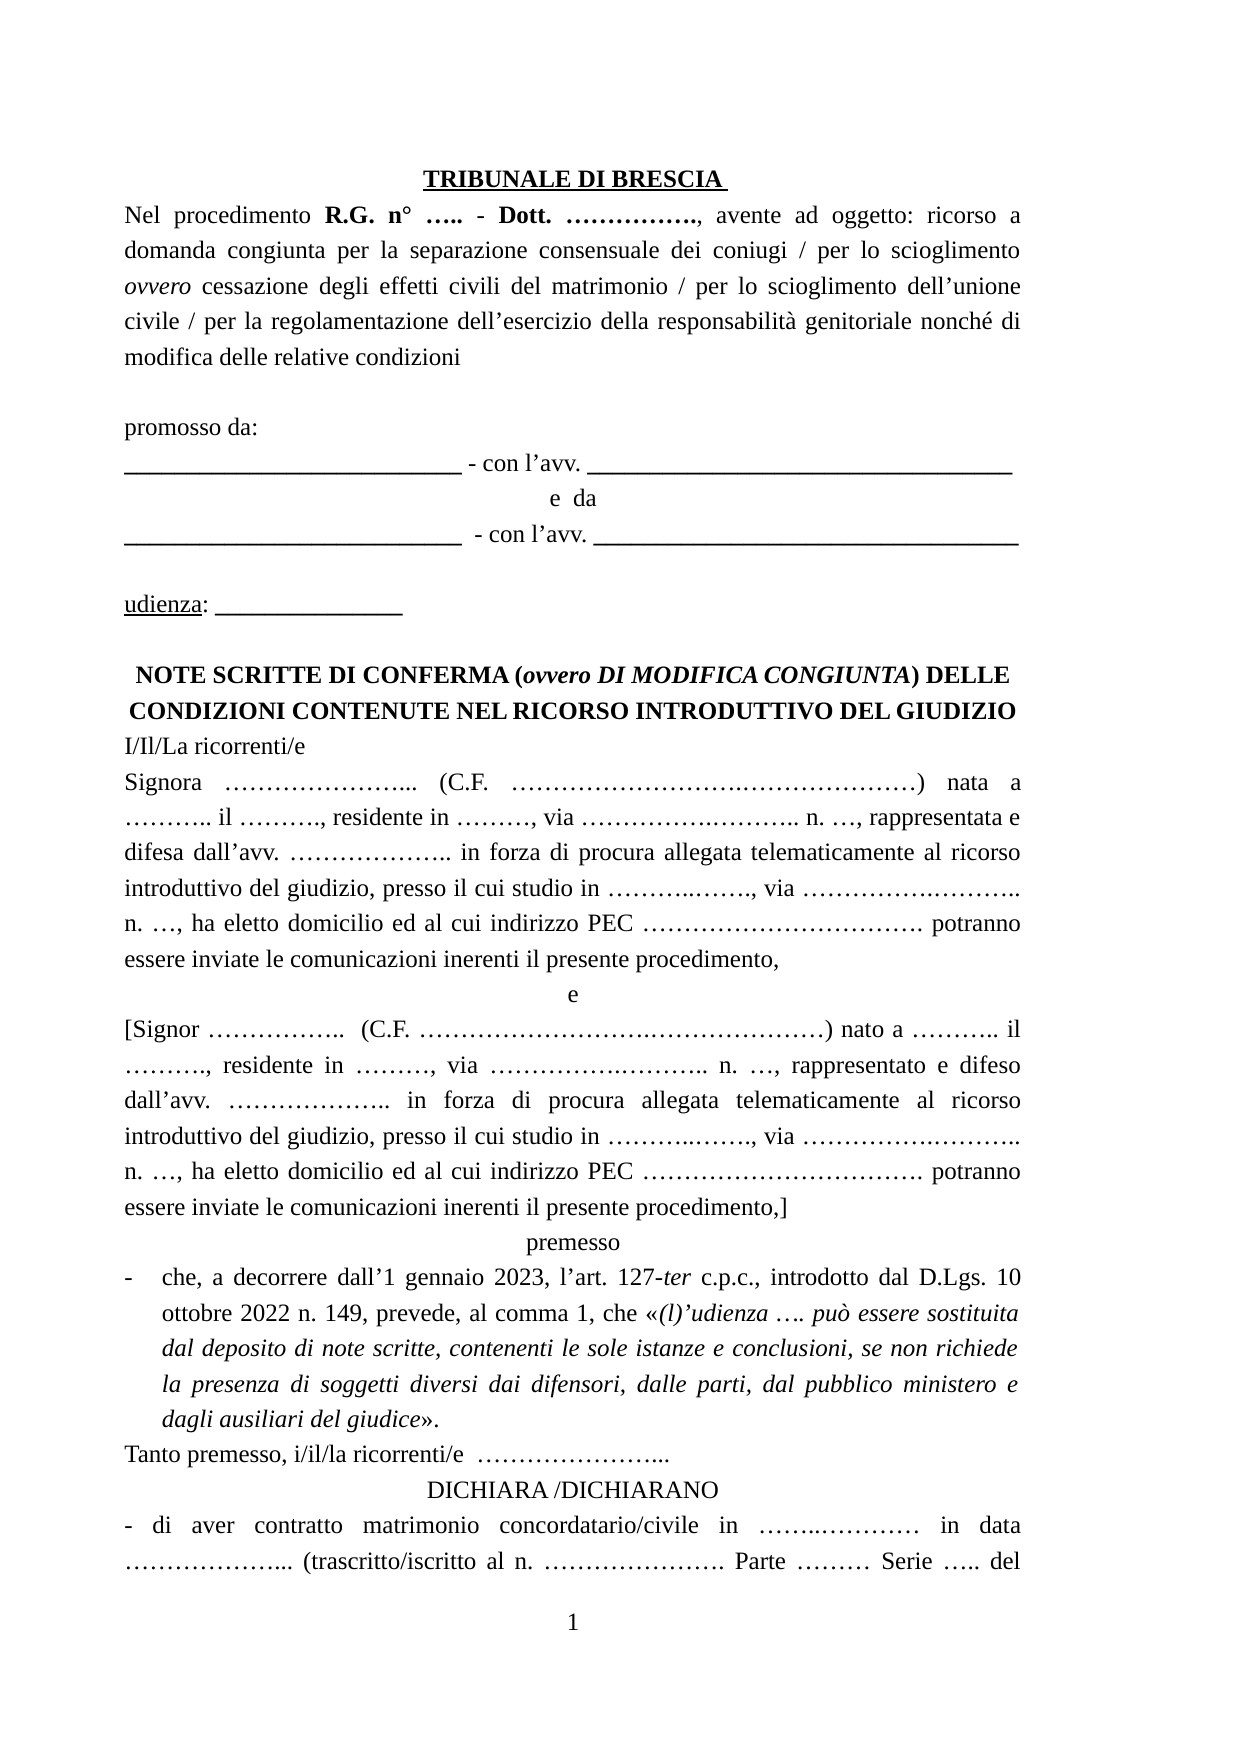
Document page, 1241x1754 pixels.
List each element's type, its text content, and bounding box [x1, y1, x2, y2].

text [124, 1505, 1022, 1576]
text TRIBUNALE DI BRESCIA [124, 159, 1022, 195]
text premesso [124, 1222, 1022, 1257]
text DICHIARA /DICHIARANO [124, 1470, 1022, 1505]
text e [124, 974, 1022, 1009]
text I/Il/La ricorrenti/e [124, 726, 1022, 762]
text ___________________________ - con l’avv. __________________________________ [124, 443, 1022, 478]
text [Signor …………….. (C.F. ……………………….…………………) nato a ……….. il ………., residente in ………, via …………….……….. n. …, rappresentato e difeso dall’avv. ……………….. in forza di procura allegata telematicamente al ricorso introduttivo del giudizio, presso il cui studio in ………..……., via …………….……….. n. …, ha eletto domicilio ed al cui indirizzo PEC ……………………………. potranno essere inviate le comunicazioni inerenti il presente procedimento,] [124, 1009, 1022, 1222]
text Tanto premesso, i/il/la ricorrenti/e …………………... [124, 1434, 1022, 1470]
text ___________________________ - con l’avv. __________________________________ [124, 514, 1022, 549]
text NOTE SCRITTE DI CONFERMA (ovvero DI MODIFICA CONGIUNTA) DELLE CONDIZIONI CONTENUTE NEL RICORSO INTRODUTTIVO DEL GIUDIZIO [124, 655, 1022, 726]
text udienza: _______________ [124, 584, 1022, 620]
text Nel procedimento R.G. n° ….. - Dott. ……………., avente ad oggetto: ricorso a domanda congiunta per la separazione consensuale dei coniugi / per lo scioglimento ovvero cessazione degli effetti civili del matrimonio / per lo scioglimento dell’unione civile / per la regolamentazione dell’esercizio della responsabilità genitoriale nonché di modifica delle relative condizioni [124, 195, 1022, 372]
text promosso da: [124, 407, 1022, 443]
text Signora …………………... (C.F. ……………………….…………………) nata a ……….. il ………., residente in ………, via …………….……….. n. …, rappresentata e difesa dall’avv. ……………….. in forza di procura allegata telematicamente al ricorso introduttivo del giudizio, presso il cui studio in ………..……., via …………….……….. n. …, ha eletto domicilio ed al cui indirizzo PEC ……………………………. potranno essere inviate le comunicazioni inerenti il presente procedimento, [124, 762, 1022, 974]
list che, a decorrere dall’1 gennaio 2023, l’art. 127-ter c.p.c., introdotto dal D.Lgs. 10 ottobre 2022 n. 149, prevede, al comma 1, che «(l)’udienza …. può essere sostituita dal deposito di note scritte, contenenti le sole istanze e conclusioni, se non richiede la presenza di soggetti diversi dai difensori, dalle parti, dal pubblico ministero e dagli ausiliari del giudice». [124, 1257, 1022, 1434]
text e da [124, 478, 1022, 514]
